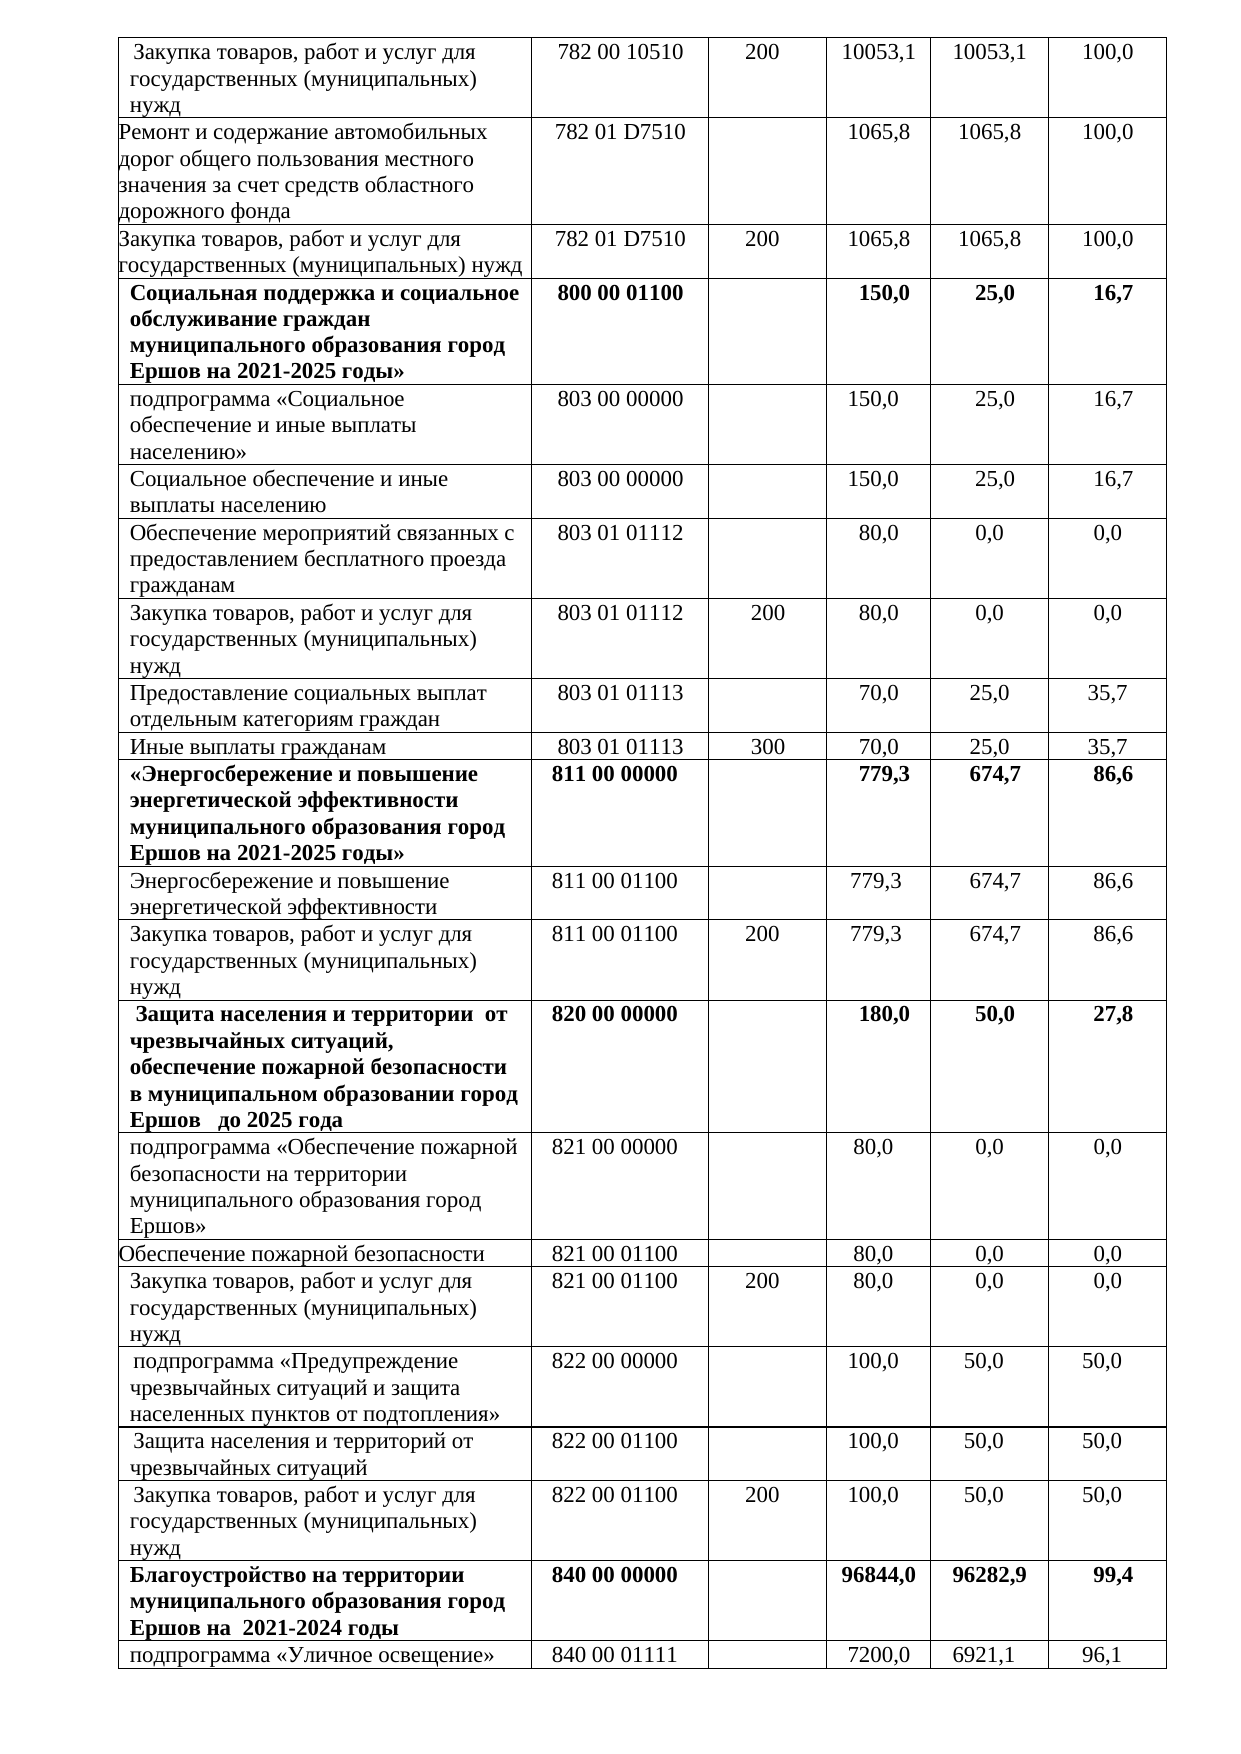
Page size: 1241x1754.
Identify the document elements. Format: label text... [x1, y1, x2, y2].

table_cell 10053,1 [931, 38, 1048, 117]
table_cell 100,0 [1049, 118, 1166, 224]
table_cell Предоставление социальных выплат отдельным категориям граждан [119, 679, 531, 732]
table_cell 0,0 [1049, 599, 1166, 678]
table_cell 80,0 [827, 1133, 930, 1239]
table_cell 803 00 00000 [532, 385, 708, 464]
table_cell 822 00 01100 [532, 1428, 708, 1480]
table_cell Обеспечение пожарной безопасности [119, 1240, 531, 1266]
table_cell 80,0 [827, 519, 930, 598]
table_cell 35,7 [1049, 733, 1166, 759]
table_cell 782 01 D7510 [532, 225, 708, 277]
table_cell Закупка товаров, работ и услуг для государственных (муниципальных) нужд [119, 1267, 531, 1346]
table_cell Ремонт и содержание автомобильных дорог общего пользования местного значения за счет средств областного дорожного фонда [119, 118, 531, 224]
table_cell Закупка товаров, работ и услуг для государственных (муниципальных) нужд [119, 920, 531, 999]
table_cell 50,0 [931, 1001, 1048, 1132]
table_cell [709, 279, 826, 384]
table_cell подпрограмма «Предупреждение чрезвычайных ситуаций и защита населенных пунктов от подтопления» [119, 1347, 531, 1426]
table_cell 50,0 [931, 1347, 1048, 1426]
table_cell 80,0 [827, 599, 930, 678]
table_cell Социальное обеспечение и иные выплаты населению [119, 465, 531, 518]
table_cell 822 00 01100 [532, 1481, 708, 1560]
table_cell [709, 1133, 826, 1239]
table_cell подпрограмма «Обеспечение пожарной безопасности на территории муниципального образования город Ершов» [119, 1133, 531, 1239]
table_cell 25,0 [931, 733, 1048, 759]
table_cell [709, 679, 826, 732]
table_cell Закупка товаров, работ и услуг для государственных (муниципальных) нужд [119, 225, 531, 277]
table_cell 25,0 [931, 385, 1048, 464]
table_cell 840 00 00000 [532, 1561, 708, 1640]
table_cell «Энергосбережение и повышение энергетической эффективности муниципального образования город Ершов на 2021-2025 годы» [119, 760, 531, 866]
table_cell Социальная поддержка и социальное обслуживание граждан муниципального образования город Ершов на 2021-2025 годы» [119, 279, 531, 384]
table_cell [709, 1428, 826, 1480]
table_cell 99,4 [1049, 1561, 1166, 1640]
table_cell 200 [709, 920, 826, 999]
table_cell 150,0 [827, 385, 930, 464]
table_cell 7200,0 [827, 1641, 930, 1668]
table_cell 811 00 01100 [532, 867, 708, 919]
table_cell 16,7 [1049, 465, 1166, 518]
table_cell 821 00 01100 [532, 1267, 708, 1346]
table_cell 0,0 [1049, 519, 1166, 598]
table_cell 150,0 [827, 465, 930, 518]
table_cell 0,0 [931, 1240, 1048, 1266]
table_cell 200 [709, 225, 826, 277]
table_cell 100,0 [827, 1347, 930, 1426]
table_cell 100,0 [1049, 225, 1166, 277]
table_cell [709, 465, 826, 518]
table_cell 803 00 00000 [532, 465, 708, 518]
table_cell 25,0 [931, 679, 1048, 732]
table_cell 25,0 [931, 279, 1048, 384]
table_cell подпрограмма «Уличное освещение» [119, 1641, 531, 1668]
table_cell 96,1 [1049, 1641, 1166, 1668]
table_cell 803 01 01112 [532, 519, 708, 598]
table_cell [709, 1561, 826, 1640]
table_cell [709, 385, 826, 464]
table_cell 0,0 [1049, 1133, 1166, 1239]
table_cell 180,0 [827, 1001, 930, 1132]
table_cell Благоустройство на территории муниципального образования город Ершов на 2021-2024 годы [119, 1561, 531, 1640]
table_cell 0,0 [931, 519, 1048, 598]
table_cell 50,0 [1049, 1481, 1166, 1560]
table_cell 840 00 01111 [532, 1641, 708, 1668]
table_cell 0,0 [1049, 1267, 1166, 1346]
table_cell Защита населения и территорий от чрезвычайных ситуаций [119, 1428, 531, 1480]
table_cell [709, 1347, 826, 1426]
table_cell Иные выплаты гражданам [119, 733, 531, 759]
table_cell 86,6 [1049, 867, 1166, 919]
table_cell 25,0 [931, 465, 1048, 518]
table_cell 200 [709, 599, 826, 678]
table_cell [709, 760, 826, 866]
table_cell Закупка товаров, работ и услуг для государственных (муниципальных) нужд [119, 38, 531, 117]
table_cell 100,0 [1049, 38, 1166, 117]
table_cell 16,7 [1049, 279, 1166, 384]
table_cell 803 01 01113 [532, 733, 708, 759]
table_cell 779,3 [827, 920, 930, 999]
table_cell 811 00 01100 [532, 920, 708, 999]
table_cell 80,0 [827, 1267, 930, 1346]
table_cell 96844,0 [827, 1561, 930, 1640]
table_cell 1065,8 [931, 225, 1048, 277]
table_cell 820 00 00000 [532, 1001, 708, 1132]
table_cell 70,0 [827, 679, 930, 732]
table_cell 674,7 [931, 760, 1048, 866]
table_cell 200 [709, 1267, 826, 1346]
table_cell 10053,1 [827, 38, 930, 117]
table_cell [709, 1001, 826, 1132]
table_cell 80,0 [827, 1240, 930, 1266]
table_cell 674,7 [931, 867, 1048, 919]
table_cell 0,0 [931, 1267, 1048, 1346]
table_cell 100,0 [827, 1481, 930, 1560]
table_cell 200 [709, 38, 826, 117]
table_cell 35,7 [1049, 679, 1166, 732]
table_cell 811 00 00000 [532, 760, 708, 866]
table_cell 0,0 [931, 599, 1048, 678]
table_cell Закупка товаров, работ и услуг для государственных (муниципальных) нужд [119, 599, 531, 678]
table_cell 50,0 [931, 1428, 1048, 1480]
table_cell 779,3 [827, 760, 930, 866]
table_cell 86,6 [1049, 920, 1166, 999]
table_cell 100,0 [827, 1428, 930, 1480]
table_cell 300 [709, 733, 826, 759]
table_cell 821 00 00000 [532, 1133, 708, 1239]
table_cell Обеспечение мероприятий связанных с предоставлением бесплатного проезда гражданам [119, 519, 531, 598]
table_cell 822 00 00000 [532, 1347, 708, 1426]
table_cell 70,0 [827, 733, 930, 759]
table_cell 0,0 [931, 1133, 1048, 1239]
table_cell 0,0 [1049, 1240, 1166, 1266]
table_cell 6921,1 [931, 1641, 1048, 1668]
table_cell 779,3 [827, 867, 930, 919]
table_cell 200 [709, 1481, 826, 1560]
table_cell 800 00 01100 [532, 279, 708, 384]
table_cell 782 00 10510 [532, 38, 708, 117]
table_cell Энергосбережение и повышение энергетической эффективности [119, 867, 531, 919]
table_cell Защита населения и территории от чрезвычайных ситуаций, обеспечение пожарной безопасности в муниципальном образовании город Ершов до 2025 года [119, 1001, 531, 1132]
table_cell 782 01 D7510 [532, 118, 708, 224]
table_cell 803 01 01112 [532, 599, 708, 678]
table_cell 150,0 [827, 279, 930, 384]
table_cell 27,8 [1049, 1001, 1166, 1132]
table_cell [709, 867, 826, 919]
table_cell [709, 1240, 826, 1266]
table_cell 50,0 [1049, 1428, 1166, 1480]
table_cell [709, 1641, 826, 1668]
table_cell 821 00 01100 [532, 1240, 708, 1266]
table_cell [119, 1481, 531, 1560]
table_cell [709, 519, 826, 598]
table_cell 674,7 [931, 920, 1048, 999]
table_cell 50,0 [1049, 1347, 1166, 1426]
table_cell 803 01 01113 [532, 679, 708, 732]
table_cell 1065,8 [931, 118, 1048, 224]
table_cell 50,0 [931, 1481, 1048, 1560]
table_cell 1065,8 [827, 118, 930, 224]
table_cell 1065,8 [827, 225, 930, 277]
table_cell 16,7 [1049, 385, 1166, 464]
table_cell [709, 118, 826, 224]
table_cell подпрограмма «Социальное обеспечение и иные выплаты населению» [119, 385, 531, 464]
table_cell 96282,9 [931, 1561, 1048, 1640]
table_cell 86,6 [1049, 760, 1166, 866]
